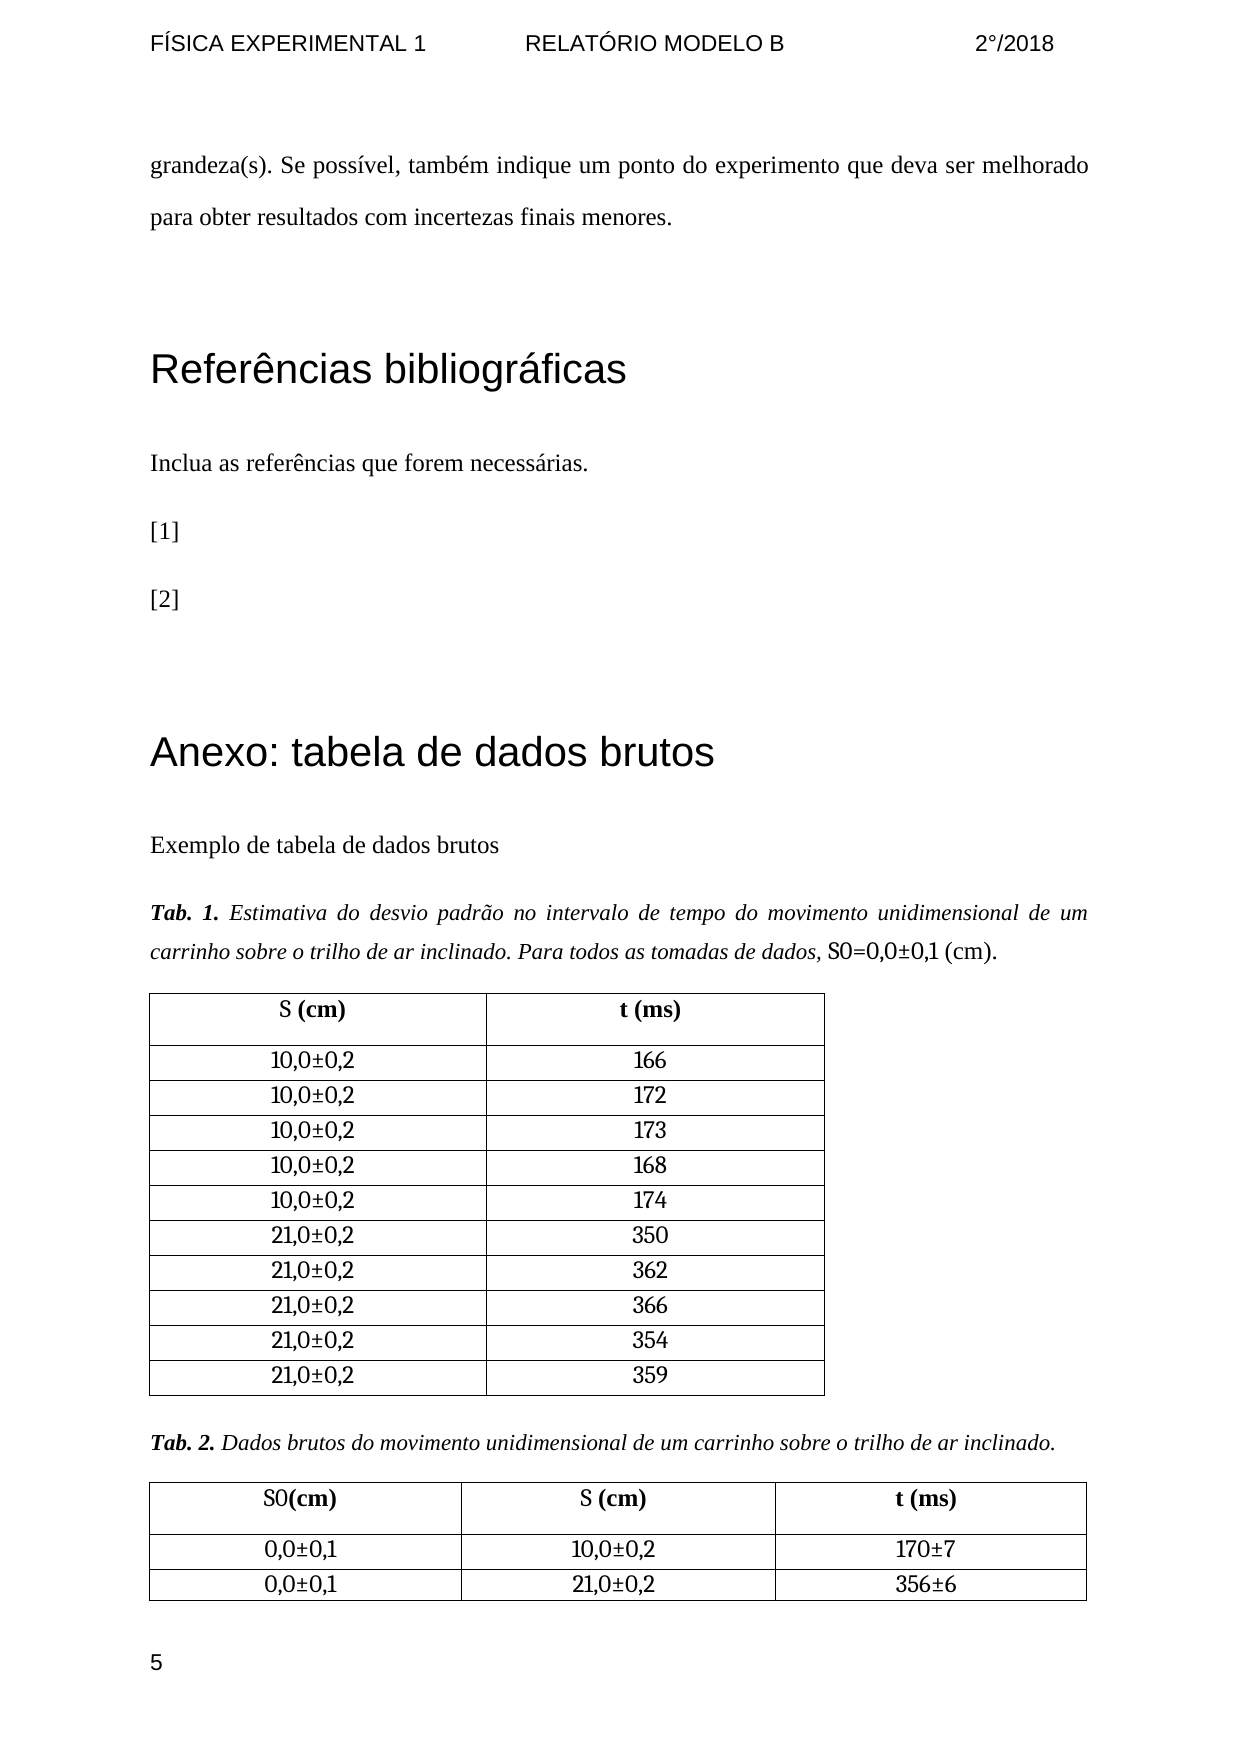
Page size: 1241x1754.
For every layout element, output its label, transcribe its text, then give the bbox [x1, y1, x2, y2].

table_cell 21,0±0,2 [150, 1256, 486, 1290]
table_cell 10,0±0,2 [150, 1186, 486, 1220]
table_cell 21,0±0,2 [150, 1221, 486, 1255]
table_cell 362 [487, 1256, 824, 1290]
table_header t (ms) [776, 1483, 1086, 1533]
table_cell 0,0±0,1 [150, 1535, 461, 1568]
text Exemplo de tabela de dados brutos [150, 830, 1090, 859]
table_header S (cm) [150, 994, 486, 1045]
table_header S0(cm) [150, 1483, 461, 1533]
table_cell 10,0±0,2 [462, 1535, 775, 1568]
table_cell 166 [487, 1046, 824, 1080]
subtitle Anexo: tabela de dados brutos [150, 727, 1090, 775]
table_cell 366 [487, 1291, 824, 1325]
table_cell 173 [487, 1116, 824, 1150]
text Inclua as referências que forem necessárias. [150, 448, 1090, 476]
table_cell 170±7 [776, 1535, 1086, 1568]
table_cell 21,0±0,2 [150, 1361, 486, 1395]
table_cell 21,0±0,2 [150, 1291, 486, 1325]
table_cell 172 [487, 1081, 824, 1115]
table_cell 0,0±0,1 [150, 1570, 461, 1600]
table_cell 350 [487, 1221, 824, 1255]
table_cell 10,0±0,2 [150, 1046, 486, 1080]
text [1] [150, 516, 1090, 545]
table_cell 21,0±0,2 [150, 1326, 486, 1360]
table_cell 359 [487, 1361, 824, 1395]
table_cell 356±6 [776, 1570, 1086, 1600]
text Tab. 1. Estimativa do desvio padrão no intervalo de tempo do movimento unidimensional de um carrinho sobre o trilho de ar inclinado. Para todos as tomadas de dados, S0=0,0±0,1 (cm). [150, 898, 1090, 965]
text [2] [150, 584, 1090, 613]
table_cell 10,0±0,2 [150, 1116, 486, 1150]
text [150, 150, 1090, 230]
table_header t (ms) [487, 994, 824, 1045]
subtitle Referências bibliográficas [150, 345, 1090, 393]
table_cell 10,0±0,2 [150, 1151, 486, 1185]
table_cell 354 [487, 1326, 824, 1360]
table_cell 10,0±0,2 [150, 1081, 486, 1115]
table_cell 168 [487, 1151, 824, 1185]
text Tab. 2. Dados brutos do movimento unidimensional de um carrinho sobre o trilho de ar inclinado. [150, 1429, 1090, 1455]
table_header S (cm) [462, 1483, 775, 1533]
table_cell 21,0±0,2 [462, 1570, 775, 1600]
table_cell 174 [487, 1186, 824, 1220]
